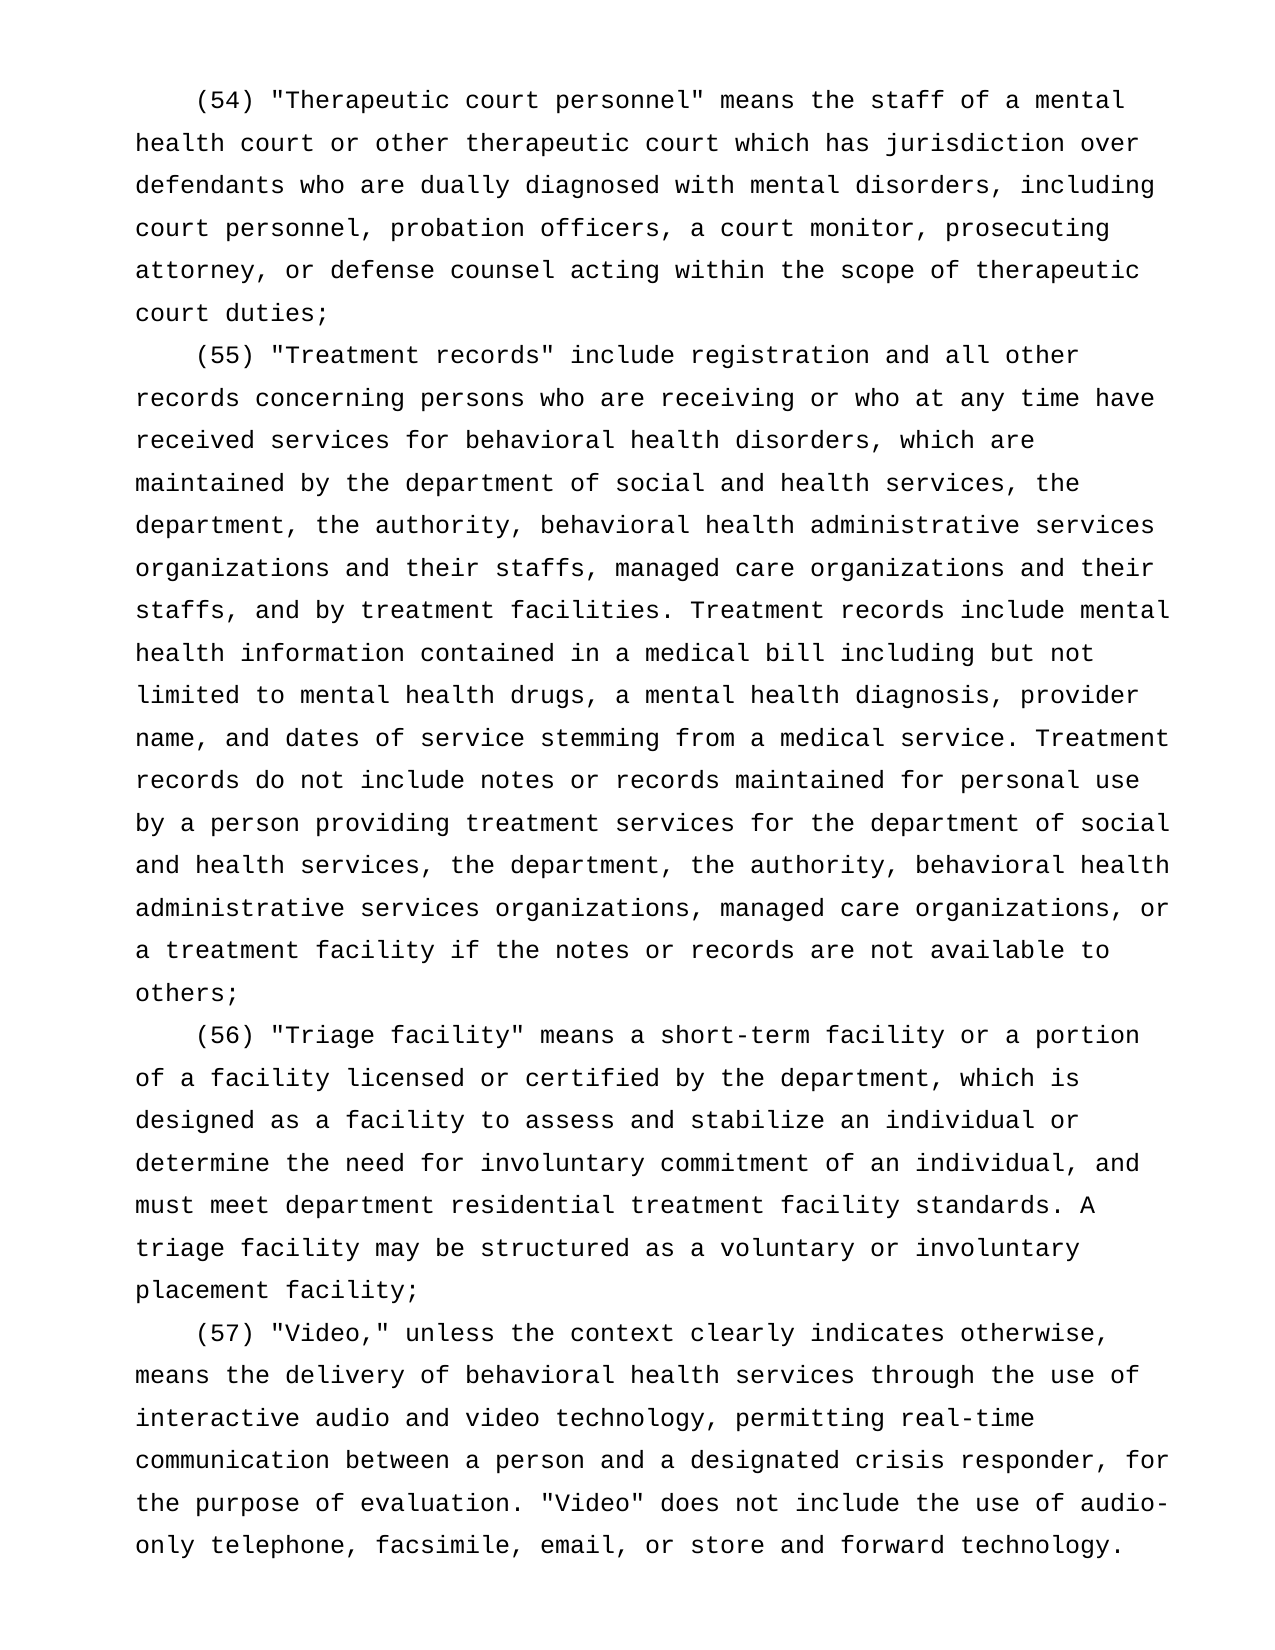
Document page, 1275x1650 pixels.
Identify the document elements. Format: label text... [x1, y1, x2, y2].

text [135, 1307, 1170, 1562]
text (54) "Therapeutic court personnel" means the staff of a mental health court or other therapeutic court which has jurisdiction over defendants who are dually diagnosed with mental disorders, including court personnel, probation officers, a court monitor, prosecuting attorney, or defense counsel acting within the scope of therapeutic court duties; [135, 75, 1170, 330]
text (55) "Treatment records" include registration and all other records concerning persons who are receiving or who at any time have received services for behavioral health disorders, which are maintained by the department of social and health services, the department, the authority, behavioral health administrative services organizations and their staffs, managed care organizations and their staffs, and by treatment facilities. Treatment records include mental health information contained in a medical bill including but not limited to mental health drugs, a mental health diagnosis, provider name, and dates of service stemming from a medical service. Treatment records do not include notes or records maintained for personal use by a person providing treatment services for the department of social and health services, the department, the authority, behavioral health administrative services organizations, managed care organizations, or a treatment facility if the notes or records are not available to others; [135, 330, 1170, 1010]
text (56) "Triage facility" means a short-term facility or a portion of a facility licensed or certified by the department, which is designed as a facility to assess and stabilize an individual or determine the need for involuntary commitment of an individual, and must meet department residential treatment facility standards. A triage facility may be structured as a voluntary or involuntary placement facility; [135, 1010, 1170, 1307]
